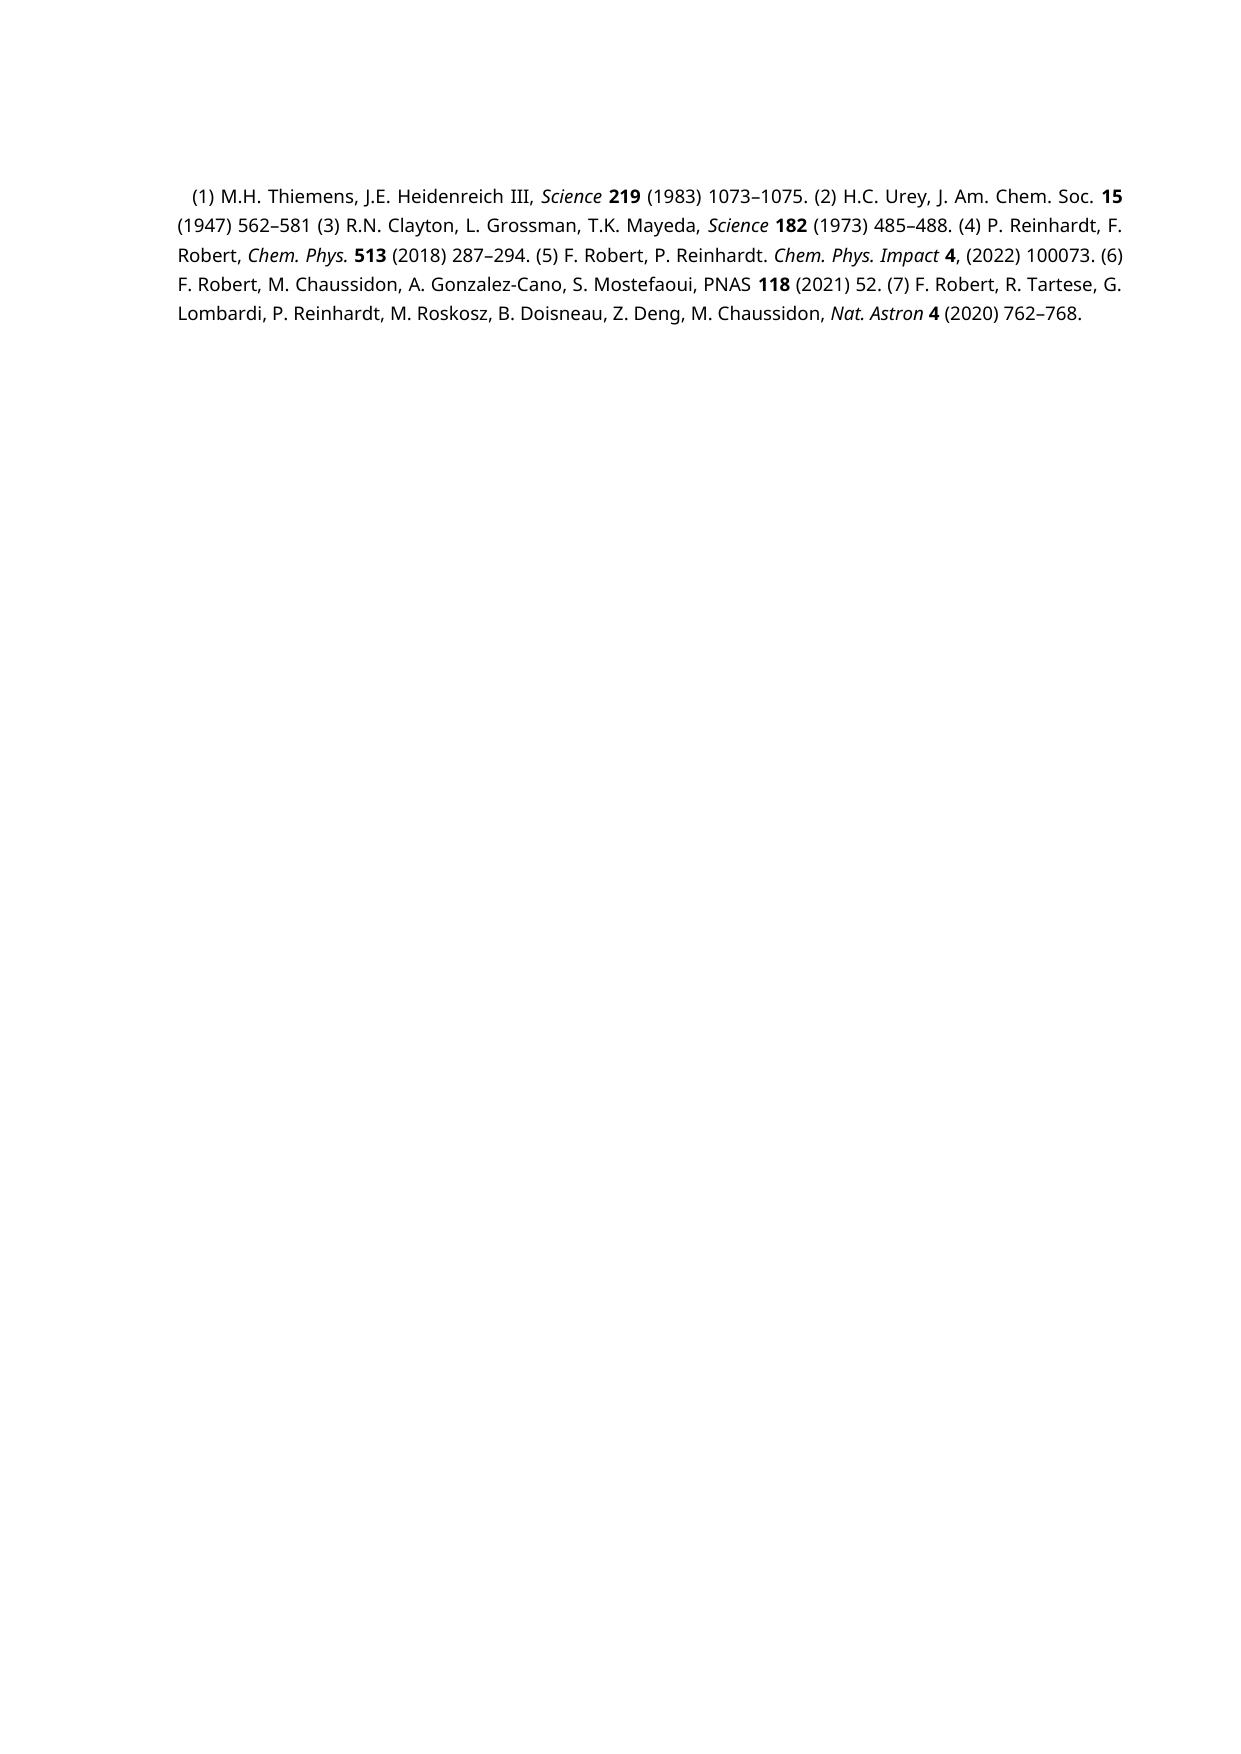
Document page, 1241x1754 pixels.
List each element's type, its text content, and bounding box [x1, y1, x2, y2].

text (1) M.H. Thiemens, J.E. Heidenreich III, Science 219 (1983) 1073–1075. (2) H.C. Urey, J. Am. Chem. Soc. 15 (1947) 562–581 (3) R.N. Clayton, L. Grossman, T.K. Mayeda, Science 182 (1973) 485–488. (4) P. Reinhardt, F. Robert, Chem. Phys. 513 (2018) 287–294. (5) F. Robert, P. Reinhardt. Chem. Phys. Impact 4, (2022) 100073. (6) F. Robert, M. Chaussidon, A. Gonzalez-Cano, S. Mostefaoui, PNAS 118 (2021) 52. (7) F. Robert, R. Tartese, G. Lombardi, P. Reinhardt, M. Roskosz, B. Doisneau, Z. Deng, M. Chaussidon, Nat. Astron 4 (2020) 762–768. [177, 183, 1123, 326]
